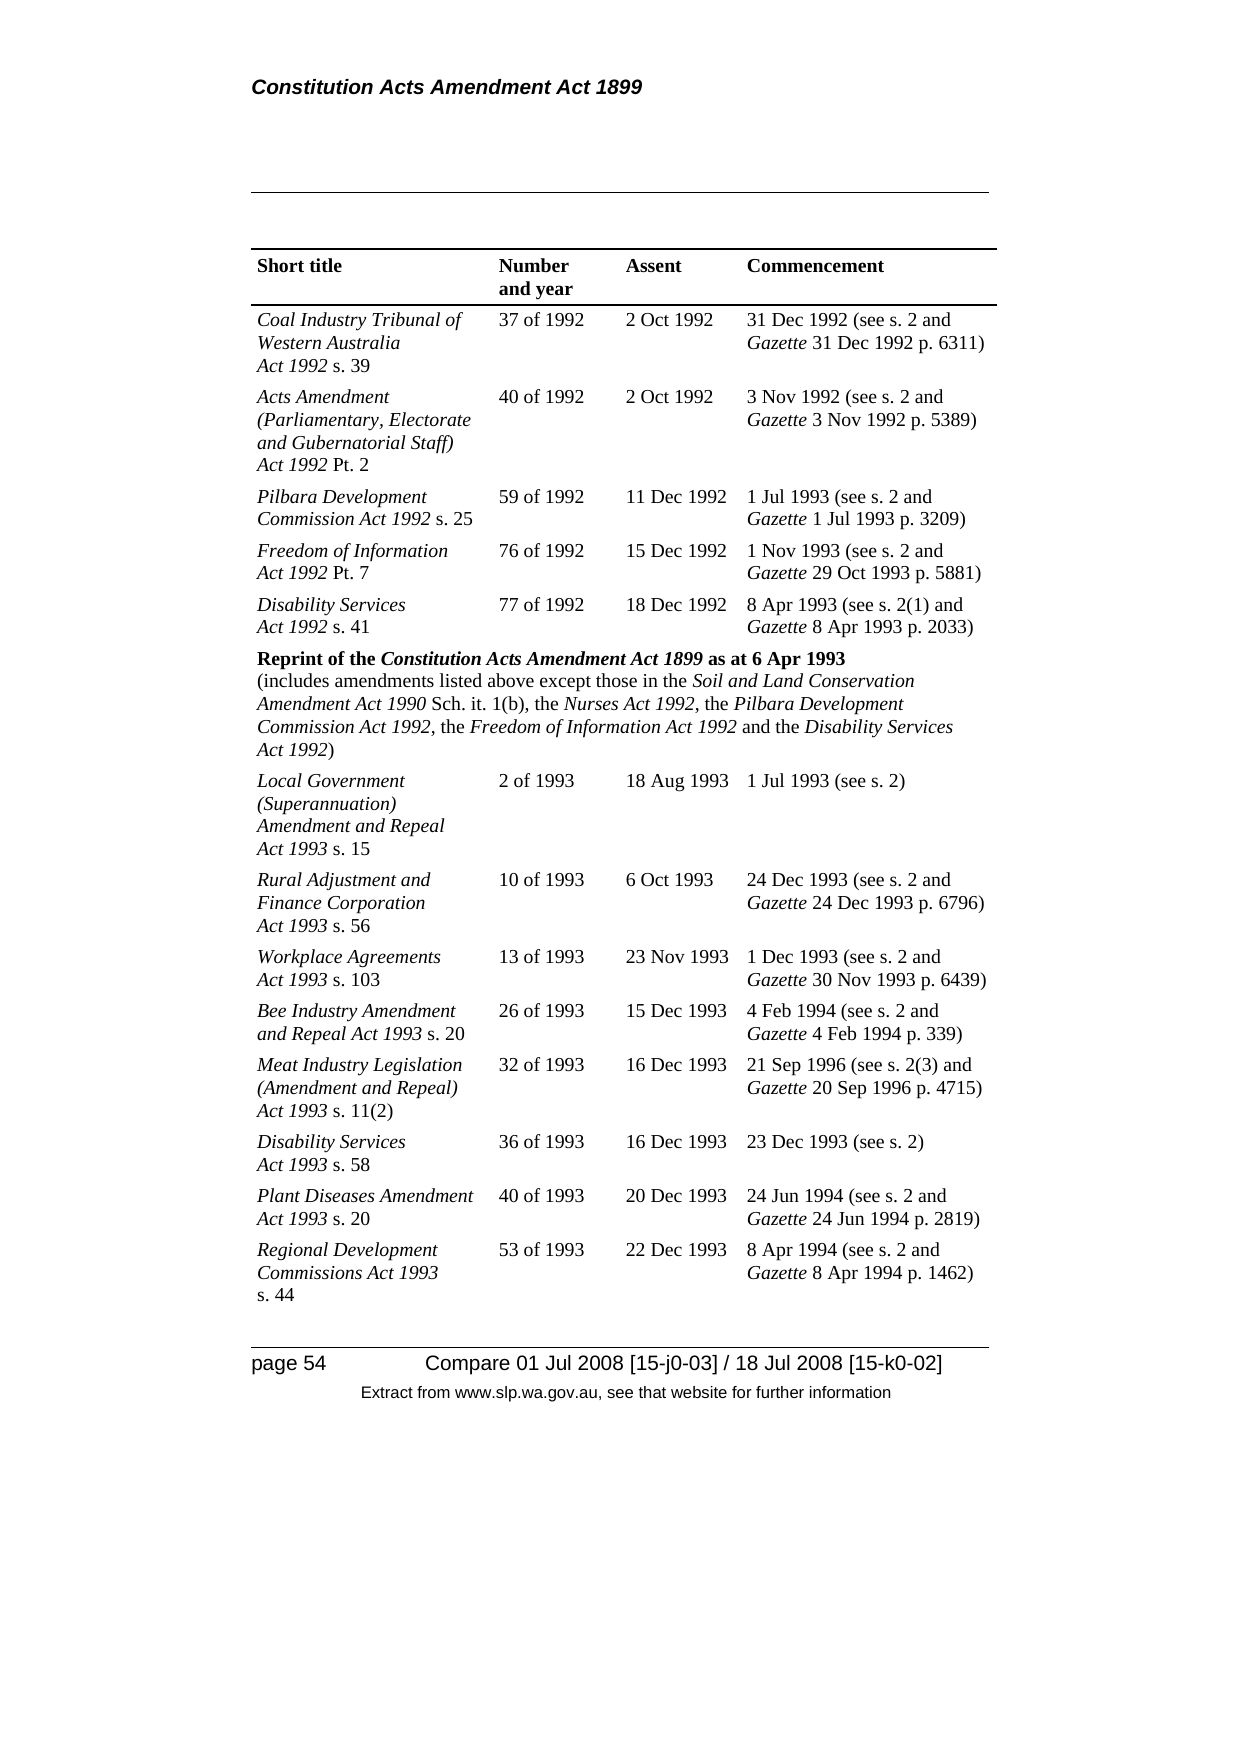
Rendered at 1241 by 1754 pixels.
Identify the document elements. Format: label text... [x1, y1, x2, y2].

table_cell Disability Services Act 1993 s. 58 [251, 1126, 493, 1180]
table_cell 2 Oct 1992 [620, 306, 741, 381]
table_cell Coal Industry Tribunal of Western Australia Act 1992 s. 39 [251, 306, 493, 381]
table_cell 20 Dec 1993 [620, 1180, 741, 1234]
table_cell 3 Nov 1992 (see s. 2 and Gazette 3 Nov 1992 p. 5389) [741, 381, 997, 480]
table_cell 18 Aug 1993 [620, 765, 741, 864]
table_cell Bee Industry Amendment and Repeal Act 1993 s. 20 [251, 995, 493, 1049]
table_cell 23 Nov 1993 [620, 941, 741, 995]
table_cell 1 Nov 1993 (see s. 2 and Gazette 29 Oct 1993 p. 5881) [741, 534, 997, 588]
table_cell 36 of 1993 [493, 1126, 620, 1180]
table_cell 76 of 1992 [493, 534, 620, 588]
table_cell 26 of 1993 [493, 995, 620, 1049]
table_cell 22 Dec 1993 [620, 1234, 741, 1310]
table_cell Regional Development Commissions Act 1993 s. 44 [251, 1234, 493, 1310]
table_cell 31 Dec 1992 (see s. 2 and Gazette 31 Dec 1992 p. 6311) [741, 306, 997, 381]
table_cell 8 Apr 1993 (see s. 2(1) and Gazette 8 Apr 1993 p. 2033) [741, 588, 997, 642]
table_header Commencement [741, 250, 997, 304]
table_cell Local Government (Superannuation) Amendment and Repeal Act 1993 s. 15 [251, 765, 493, 864]
table_header Assent [620, 250, 741, 304]
table_cell Freedom of Information Act 1992 Pt. 7 [251, 534, 493, 588]
table_cell 59 of 1992 [493, 480, 620, 534]
table_cell 40 of 1993 [493, 1180, 620, 1234]
table_cell 23 Dec 1993 (see s. 2) [741, 1126, 997, 1180]
table_cell 16 Dec 1993 [620, 1049, 741, 1126]
table_cell 32 of 1993 [493, 1049, 620, 1126]
table_cell 21 Sep 1996 (see s. 2(3) and Gazette 20 Sep 1996 p. 4715) [741, 1049, 997, 1126]
table_cell 77 of 1992 [493, 588, 620, 642]
table_cell 18 Dec 1992 [620, 588, 741, 642]
table_cell 4 Feb 1994 (see s. 2 and Gazette 4 Feb 1994 p. 339) [741, 995, 997, 1049]
table_cell Plant Diseases Amendment Act 1993 s. 20 [251, 1180, 493, 1234]
table_cell 1 Dec 1993 (see s. 2 and Gazette 30 Nov 1993 p. 6439) [741, 941, 997, 995]
table_cell 40 of 1992 [493, 381, 620, 480]
table_cell 11 Dec 1992 [620, 480, 741, 534]
table_cell Rural Adjustment and Finance Corporation Act 1993 s. 56 [251, 864, 493, 941]
table_cell 37 of 1992 [493, 306, 620, 381]
table_cell 24 Dec 1993 (see s. 2 and Gazette 24 Dec 1993 p. 6796) [741, 864, 997, 941]
table_header Number and year [493, 250, 620, 304]
table_cell 15 Dec 1993 [620, 995, 741, 1049]
table_cell 2 Oct 1992 [620, 381, 741, 480]
table_cell 15 Dec 1992 [620, 534, 741, 588]
table_cell 53 of 1993 [493, 1234, 620, 1310]
table_cell 24 Jun 1994 (see s. 2 and Gazette 24 Jun 1994 p. 2819) [741, 1180, 997, 1234]
table_cell Workplace Agreements Act 1993 s. 103 [251, 941, 493, 995]
table_cell 13 of 1993 [493, 941, 620, 995]
table_cell Disability Services Act 1992 s. 41 [251, 588, 493, 642]
table_cell 8 Apr 1994 (see s. 2 and Gazette 8 Apr 1994 p. 1462) [741, 1234, 997, 1310]
table_cell 2 of 1993 [493, 765, 620, 864]
table_header Short title [251, 250, 493, 304]
table_cell 1 Jul 1993 (see s. 2 and Gazette 1 Jul 1993 p. 3209) [741, 480, 997, 534]
table_cell 6 Oct 1993 [620, 864, 741, 941]
table_cell Meat Industry Legislation (Amendment and Repeal) Act 1993 s. 11(2) [251, 1049, 493, 1126]
table_cell 10 of 1993 [493, 864, 620, 941]
table_cell 16 Dec 1993 [620, 1126, 741, 1180]
table_cell Pilbara Development Commission Act 1992 s. 25 [251, 480, 493, 534]
table_cell 1 Jul 1993 (see s. 2) [741, 765, 997, 864]
table_cell Acts Amendment (Parliamentary, Electorate and Gubernatorial Staff) Act 1992 Pt. 2 [251, 381, 493, 480]
table_cell Reprint of the Constitution Acts Amendment Act 1899 as at 6 Apr 1993 (includes amendments listed above except those in the Soil and Land Conservation Amendment Act 1990 Sch. it. 1(b), the Nurses Act 1992, the Pilbara Development Commission Act 1992, the Freedom of Information Act 1992 and the Disability Services Act 1992) [251, 642, 995, 765]
